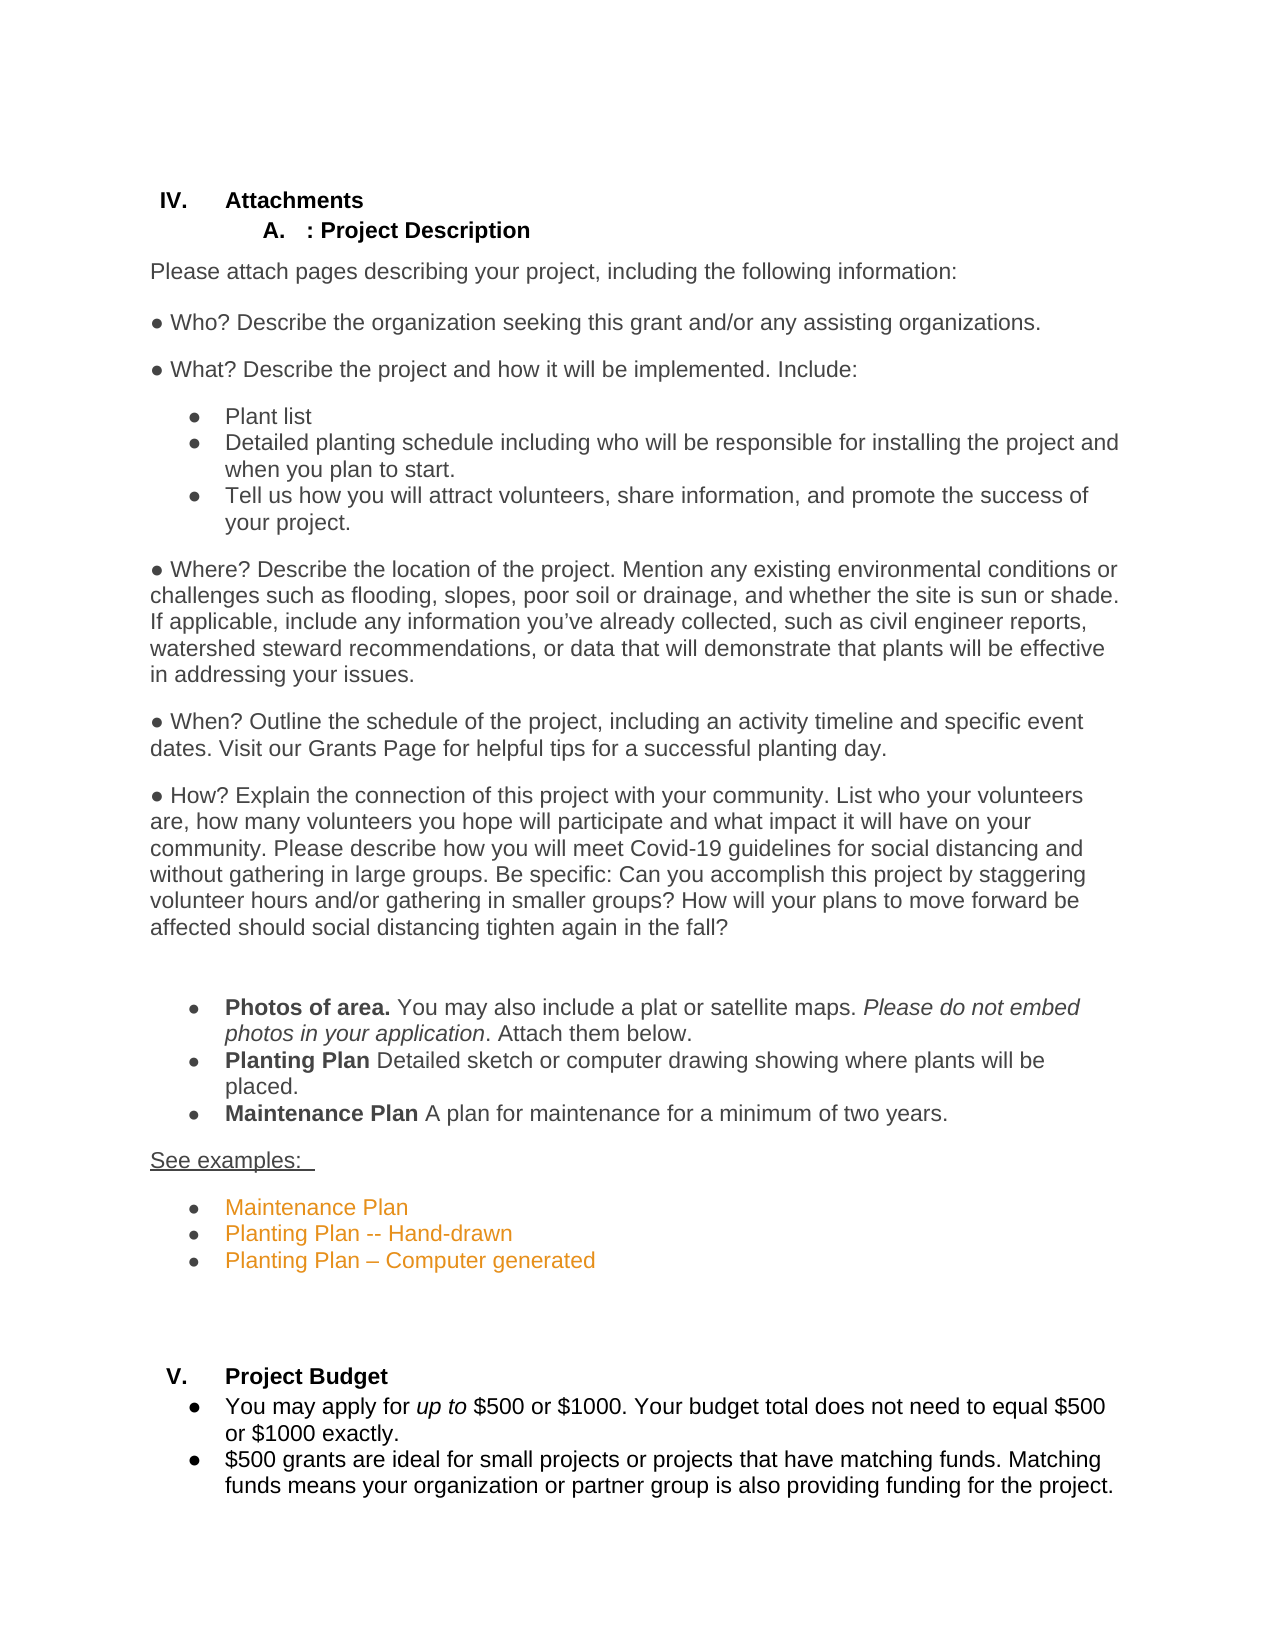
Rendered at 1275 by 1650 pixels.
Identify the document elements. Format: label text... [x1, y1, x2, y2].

list Detailed planting schedule including who will be responsible for installing the project and when you plan to start. [187, 429, 1125, 482]
list Tell us how you will attract volunteers, share information, and promote the success of your project. [187, 482, 1125, 535]
list Plant list [187, 403, 1125, 429]
list Planting Plan -- Hand-drawn [187, 1220, 1125, 1247]
text See examples: [150, 1147, 1125, 1173]
text Please attach pages describing your project, including the following information: [150, 258, 1125, 284]
list Maintenance Plan A plan for maintenance for a minimum of two years. [187, 1099, 1125, 1126]
list Planting Plan – Computer generated [187, 1247, 1125, 1273]
list Project Budget [187, 1363, 1125, 1389]
text ● Who? Describe the organization seeking this grant and/or any assisting organizations. [150, 309, 1125, 335]
text ● How? Explain the connection of this project with your community. List who your volunteers are, how many volunteers you hope will participate and what impact it will have on your community. Please describe how you will meet Covid-19 guidelines for social distancing and without gathering in large groups. Be specific: Can you accomplish this project by staggering volunteer hours and/or gathering in smaller groups? How will your plans to move forward be affected should social distancing tighten again in the fall? [150, 782, 1125, 940]
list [187, 1446, 1125, 1499]
text ● What? Describe the project and how it will be implemented. Include: [150, 356, 1125, 382]
list Planting Plan Detailed sketch or computer drawing showing where plants will be placed. [187, 1047, 1125, 1099]
list You may apply for up to $500 or $1000. Your budget total does not need to equal $500 or $1000 exactly. [187, 1393, 1125, 1446]
list Photos of area. You may also include a plat or satellite maps. Please do not embed photos in your application. Attach them below. [187, 994, 1125, 1047]
list : Project Description [262, 217, 1125, 243]
list Attachments [187, 187, 1125, 213]
list Maintenance Plan [187, 1194, 1125, 1220]
text ● Where? Describe the location of the project. Mention any existing environmental conditions or challenges such as flooding, slopes, poor soil or drainage, and whether the site is sun or shade. If applicable, include any information you’ve already collected, such as civil engineer reports, watershed steward recommendations, or data that will demonstrate that plants will be effective in addressing your issues. [150, 556, 1125, 687]
text ● When? Outline the schedule of the project, including an activity timeline and specific event dates. Visit our Grants Page for helpful tips for a successful planting day. [150, 708, 1125, 761]
